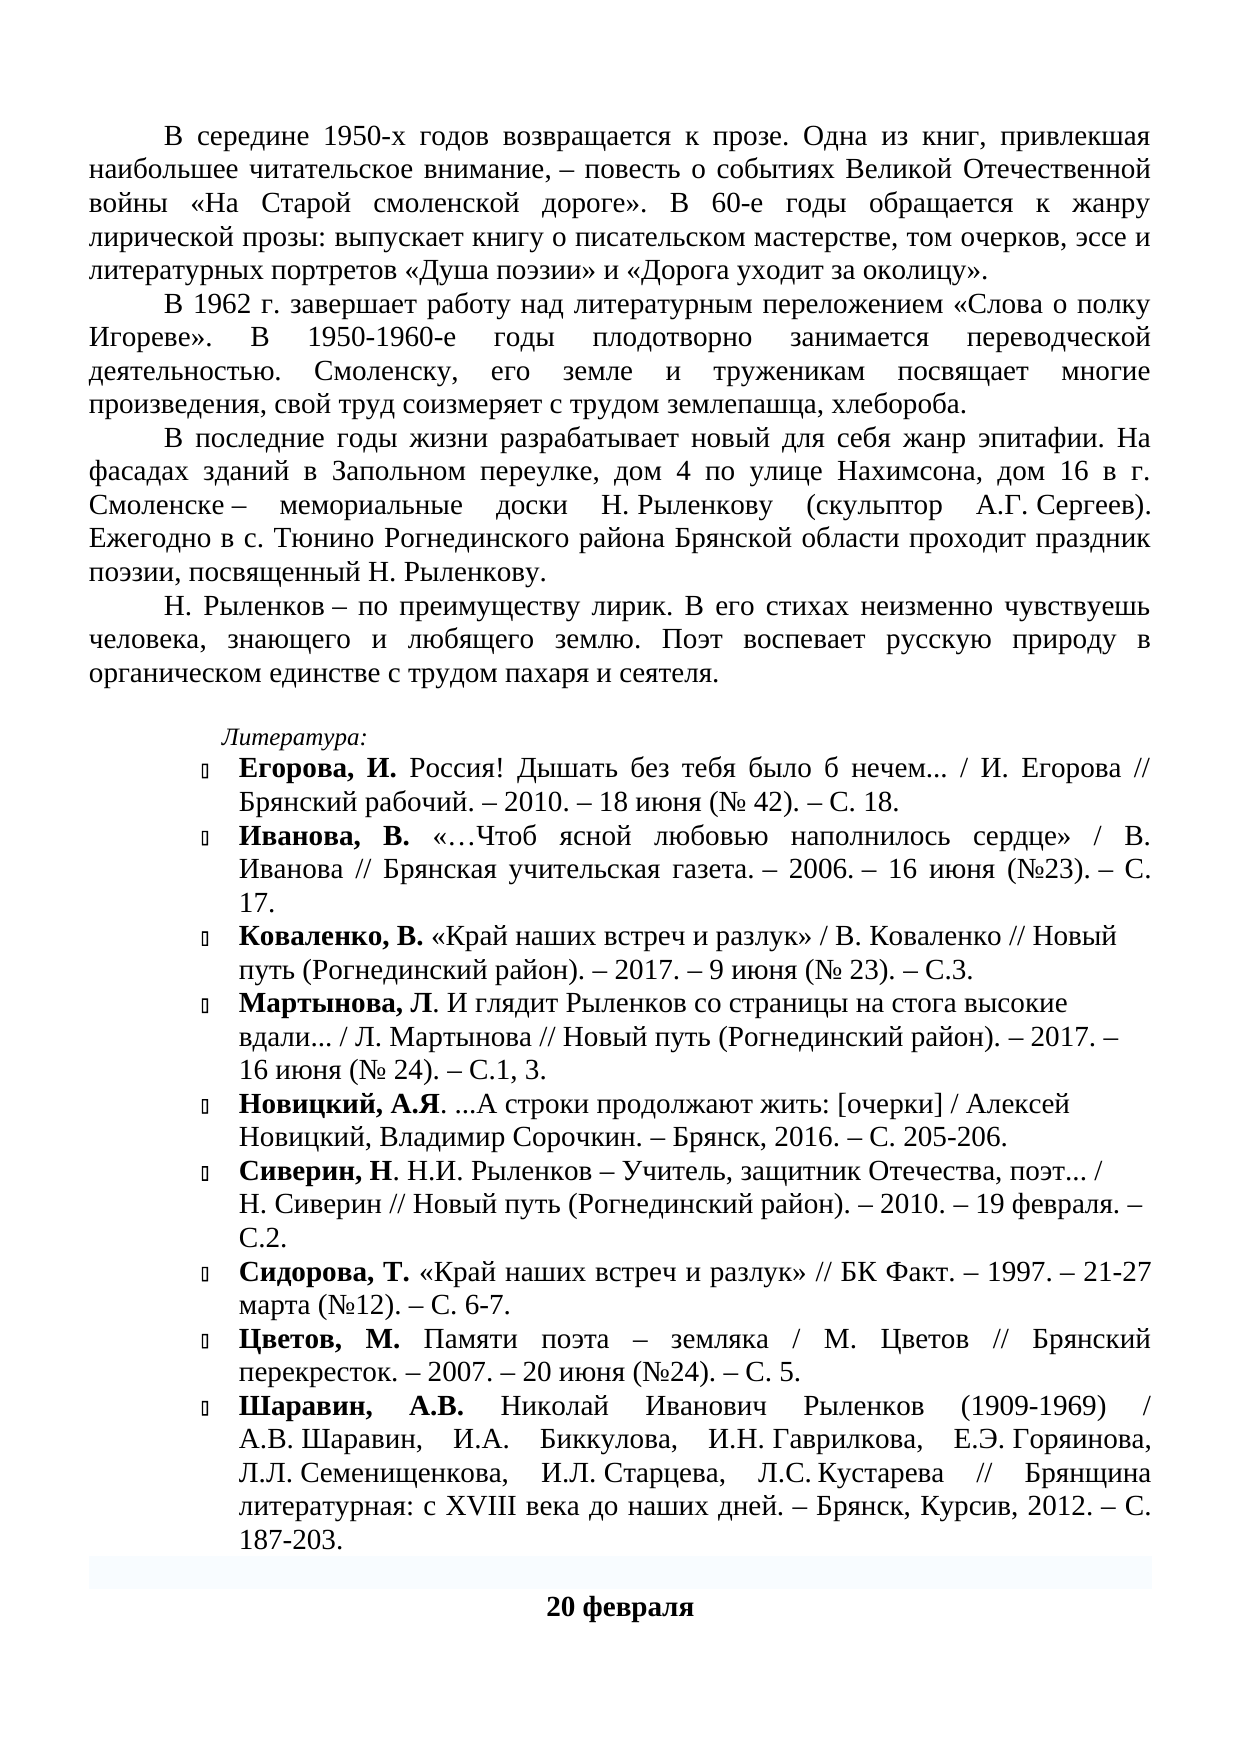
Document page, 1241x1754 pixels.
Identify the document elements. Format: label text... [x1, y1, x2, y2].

text В середине 1950-х годов возвращается к прозе. Одна из книг, привлекшая наибольшее читательское внимание, – повесть о событиях Великой Отечественной войны «На Старой смоленской дороге». В 60-е годы обращается к жанру лирической прозы: выпускает книгу о писательском мастерстве, том очерков, эссе и литературных портретов «Душа поэзии» и «Дорога уходит за околицу». [89, 118, 1152, 286]
list Цветов, М. Памяти поэта – земляка / М. Цветов // Брянский перекресток. – 2007. – 20 июня (№24). – С. 5. [201, 1321, 1152, 1388]
list Сидорова, Т. «Край наших встреч и разлук» // БК Факт. – 1997. – 21-27 марта (№12). – С. 6-7. [201, 1254, 1152, 1321]
list Новицкий, А.Я. ...А строки продолжают жить: [очерки] / Алексей Новицкий, Владимир Сорочкин. – Брянск, 2016. – С. 205-206. [201, 1086, 1152, 1153]
list Иванова, В. «…Чтоб ясной любовью наполнилось сердце» / В. Иванова // Брянская учительская газета. – 2006. – 16 июня (№23). – С. 17. [201, 818, 1152, 918]
list Сиверин, Н. Н.И. Рыленков – Учитель, защитник Отечества, поэт... / Н. Сиверин // Новый путь (Рогнединский район). – 2010. – 19 февраля. – С.2. [201, 1153, 1152, 1254]
text Литература: [222, 722, 1152, 751]
text Н. Рыленков – по преимуществу лирик. В его стихах неизменно чувствуешь человека, знающего и любящего землю. Поэт воспевает русскую природу в органическом единстве с трудом пахаря и сеятеля. [89, 588, 1152, 688]
list Мартынова, Л. И глядит Рыленков со страницы на стога высокие вдали... / Л. Мартынова // Новый путь (Рогнединский район). – 2017. – 16 июня (№ 24). – С.1, 3. [201, 985, 1152, 1086]
text 20 февраля [89, 1589, 1152, 1623]
list Шаравин, А.В. Николай Иванович Рыленков (1909-1969) / А.В. Шаравин, И.А. Биккулова, И.Н. Гаврилкова, Е.Э. Горяинова, Л.Л. Семенищенкова, И.Л. Старцева, Л.С. Кустарева // Брянщина литературная: с XVIII века до наших дней. – Брянск, Курсив, 2012. – С. 187-203. [201, 1388, 1152, 1556]
text В последние годы жизни разрабатывает новый для себя жанр эпитафии. На фасадах зданий в Запольном переулке, дом 4 по улице Нахимсона, дом 16 в г. Смоленске – мемориальные доски Н. Рыленкову (скульптор А.Г. Сергеев). Ежегодно в с. Тюнино Рогнединского района Брянской области проходит праздник поэзии, посвященный Н. Рыленкову. [89, 420, 1152, 588]
list Коваленко, В. «Край наших встреч и разлук» / В. Коваленко // Новый путь (Рогнединский район). – 2017. – 9 июня (№ 23). – С.3. [201, 918, 1152, 985]
text В 1962 г. завершает работу над литературным переложением «Слова о полку Игореве». В 1950-1960-е годы плодотворно занимается переводческой деятельностью. Смоленску, его земле и труженикам посвящает многие произведения, свой труд соизмеряет с трудом землепашца, хлебороба. [89, 286, 1152, 420]
list Егорова, И. Россия! Дышать без тебя было б нечем... / И. Егорова // Брянский рабочий. – 2010. – 18 июня (№ 42). – С. 18. [201, 751, 1152, 818]
